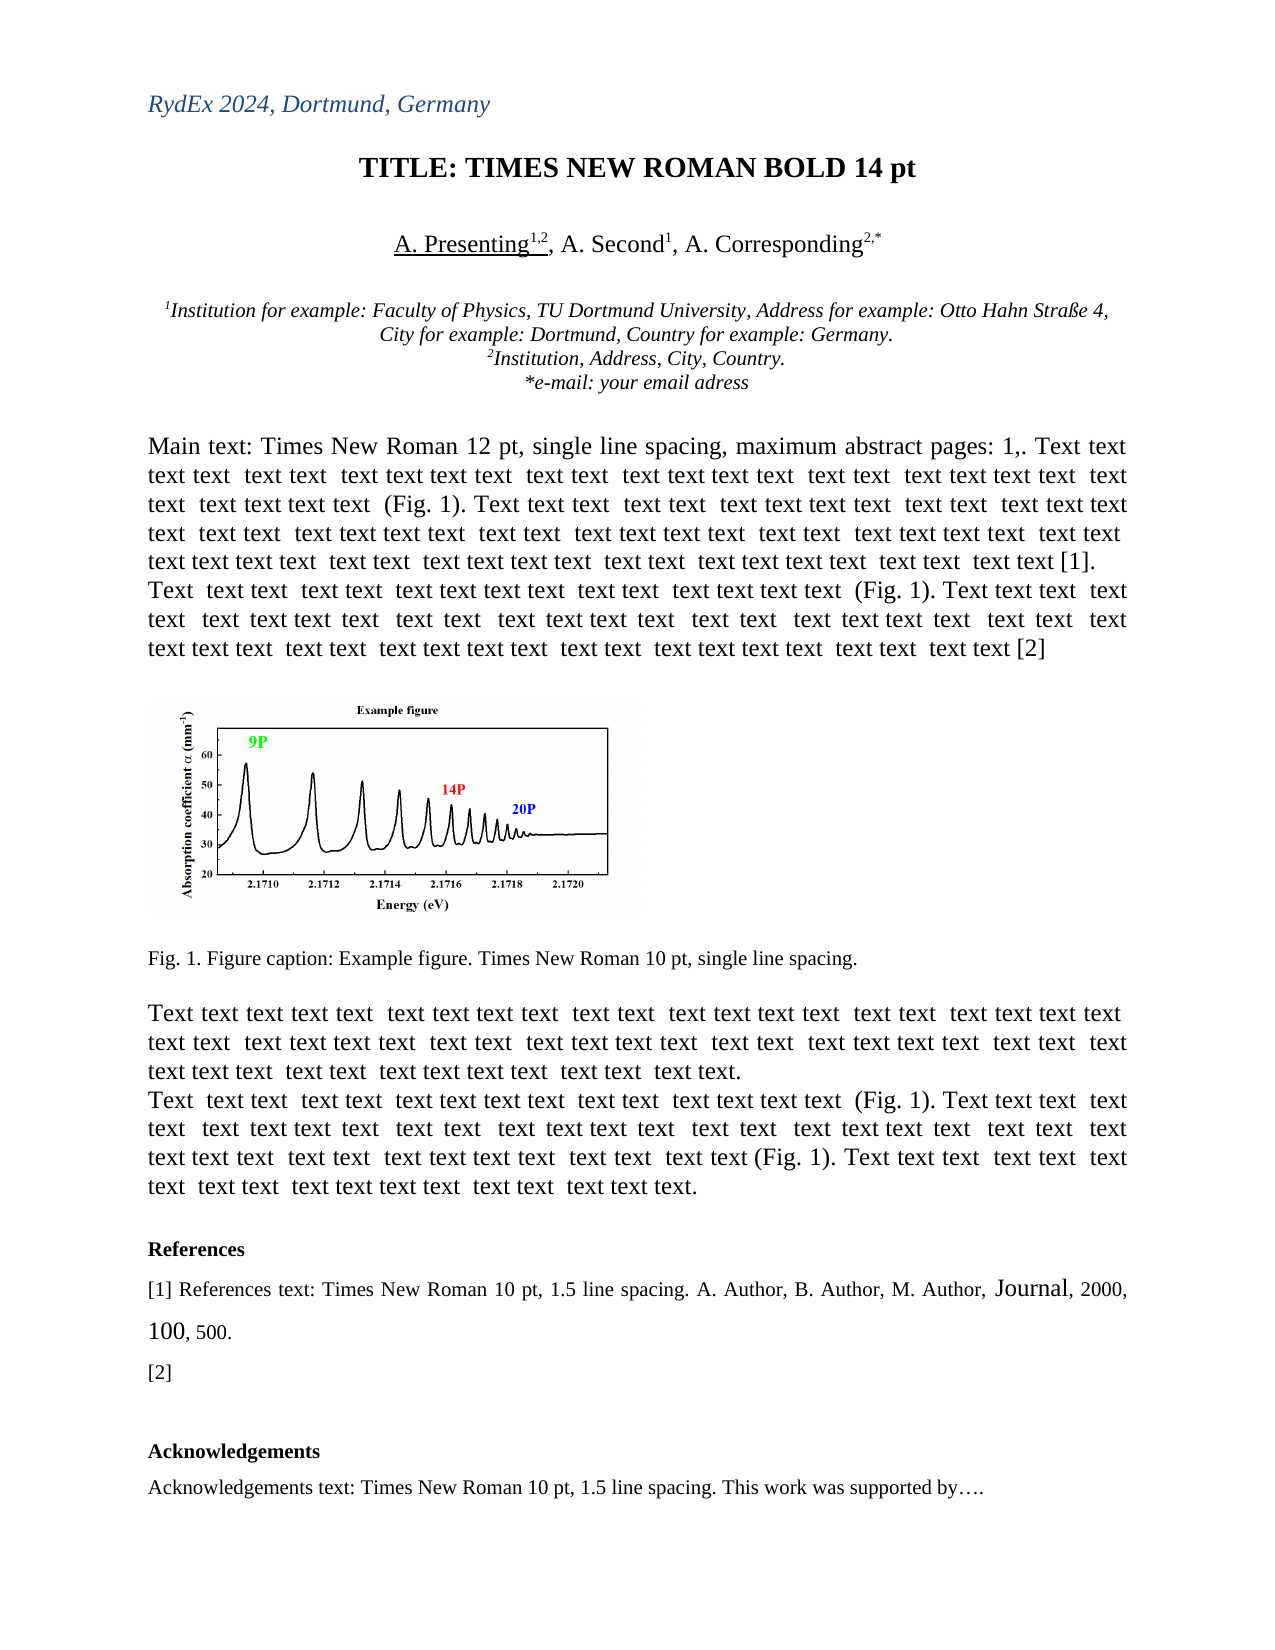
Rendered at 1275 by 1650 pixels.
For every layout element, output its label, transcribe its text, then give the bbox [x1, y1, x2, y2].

text 1Institution for example: Faculty of Physics, TU Dortmund University, Address for example: Otto Hahn Straße 4, City for example: Dortmund, Country for example: Germany. [148, 298, 1127, 346]
text Text text text text text text text text text text text text text text text (Fig. 1). Text text text text text text text text text text text text text text text text text text text text text text text text text text text text text text text text text text text text text (Fig. 1). Text text text text text text text text text text text text text text text text text text. [148, 1085, 1127, 1200]
text *e-mail: your email adress [148, 370, 1127, 394]
text Fig. 1. Figure caption: Example figure. Times New Roman 10 pt, single line spacing. [148, 946, 1127, 970]
text 2Institution, Address, City, Country. [148, 346, 1127, 370]
text A. Presenting1,2, A. Second1, A. Corresponding2,* [148, 223, 1127, 260]
picture [147, 698, 643, 917]
text Text text text text text text text text text text text text text text text (Fig. 1). Text text text text text text text text text text text text text text text text text text text text text text text text text text text text text text text text text text text text text text text text text text text [2] [148, 575, 1127, 661]
text [2] [148, 1359, 1127, 1384]
text Acknowledgements text: Times New Roman 10 pt, 1.5 line spacing. This work was supported by…. [148, 1475, 1127, 1499]
text Main text: Times New Roman 12 pt, single line spacing, maximum abstract pages: 1,. Text text text text text text text text text text text text text text text text text text text text text text text text text text text text (Fig. 1). Text text text text text text text text text text text text text text text text text text text text text text text text text text text text text text text text text text text text text text text text text text text text text text text text text text text text text text text [1]. [148, 431, 1127, 575]
text References [148, 1237, 1127, 1261]
text Text text text text text text text text text text text text text text text text text text text text text text text text text text text text text text text text text text text text text text text text text text text text text text text text text text text text text text text. [148, 998, 1127, 1085]
text [1] References text: Times New Roman 10 pt, 1.5 line spacing. A. Author, B. Author, M. Author, Journal, 2000, 100, 500. [148, 1273, 1127, 1345]
text Acknowledgements [148, 1439, 1127, 1463]
text TITLE: TIMES NEW ROMAN BOLD 14 pt [148, 148, 1127, 185]
